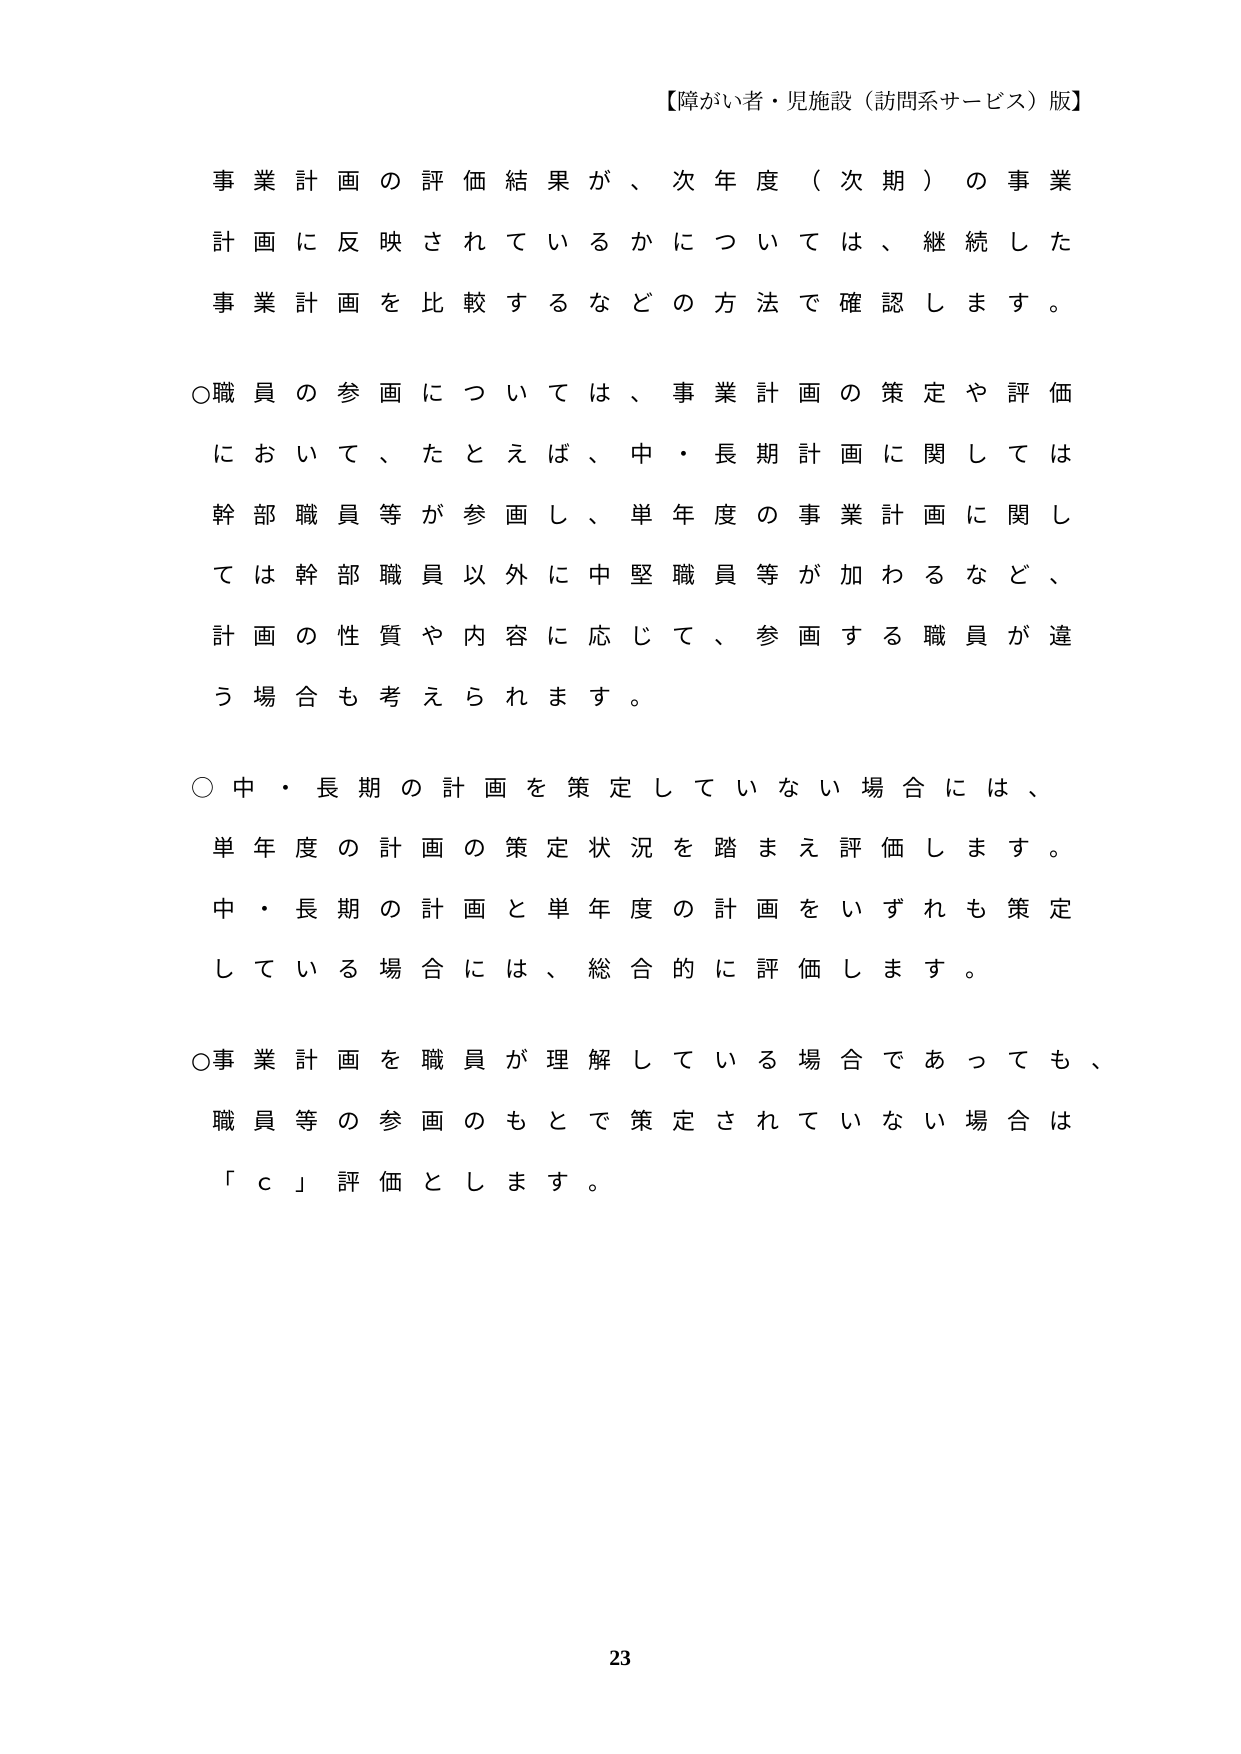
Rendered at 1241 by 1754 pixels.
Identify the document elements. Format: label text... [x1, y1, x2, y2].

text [170, 149, 1091, 331]
text ○職員の参画については、事業計画の策定や評価において、たとえば、中・長期計画に関しては幹部職員等が参画し、単年度の事業計画に関しては幹部職員以外に中堅職員等が加わるなど、計画の性質や内容に応じて、参画する職員が違う場合も考えられます。 [170, 362, 1091, 725]
text ○事業計画を職員が理解している場合であっても、職員等の参画のもとで策定されていない場合は「ｃ」評価とします。 [170, 1028, 1091, 1210]
text ○中・長期の計画を策定していない場合には、単年度の計画の策定状況を踏まえ評価します。中・長期の計画と単年度の計画をいずれも策定している場合には、総合的に評価します。 [149, 756, 1091, 998]
